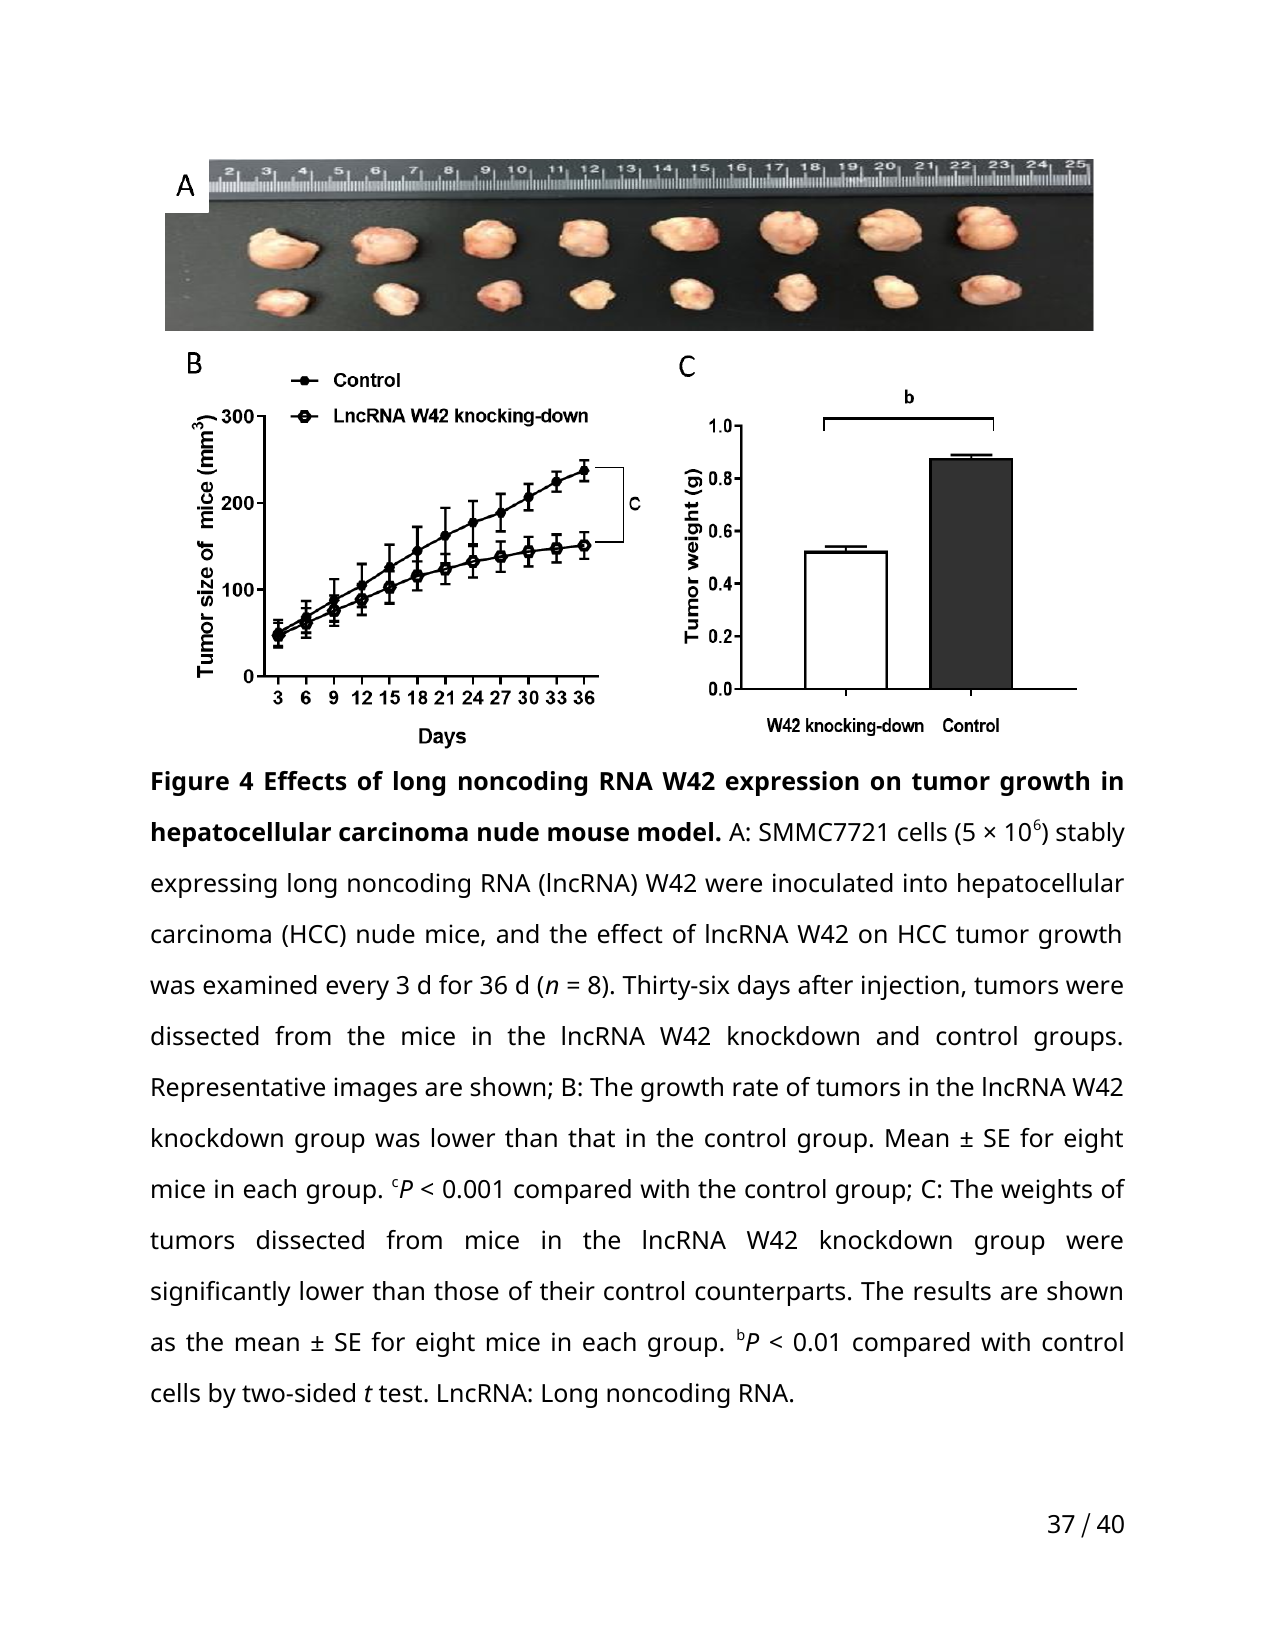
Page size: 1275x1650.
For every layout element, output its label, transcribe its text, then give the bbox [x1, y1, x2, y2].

picture [150, 150, 1100, 750]
text Figure 4 Effects of long noncoding RNA W42 expression on tumor growth in hepatocellular carcinoma nude mouse model. A: SMMC7721 cells (5 × 106) stably expressing long noncoding RNA (lncRNA) W42 were inoculated into hepatocellular carcinoma (HCC) nude mice, and the effect of lncRNA W42 on HCC tumor growth was examined every 3 d for 36 d (n = 8). Thirty-six days after injection, tumors were dissected from the mice in the lncRNA W42 knockdown and control groups. Representative images are shown; B: The growth rate of tumors in the lncRNA W42 knockdown group was lower than that in the control group. Mean ± SE for eight mice in each group. cP < 0.001 compared with the control group; C: The weights of tumors dissected from mice in the lncRNA W42 knockdown group were significantly lower than those of their control counterparts. The results are shown as the mean ± SE for eight mice in each group. bP < 0.01 compared with control cells by two-sided t test. LncRNA: Long noncoding RNA. [150, 764, 1125, 1410]
